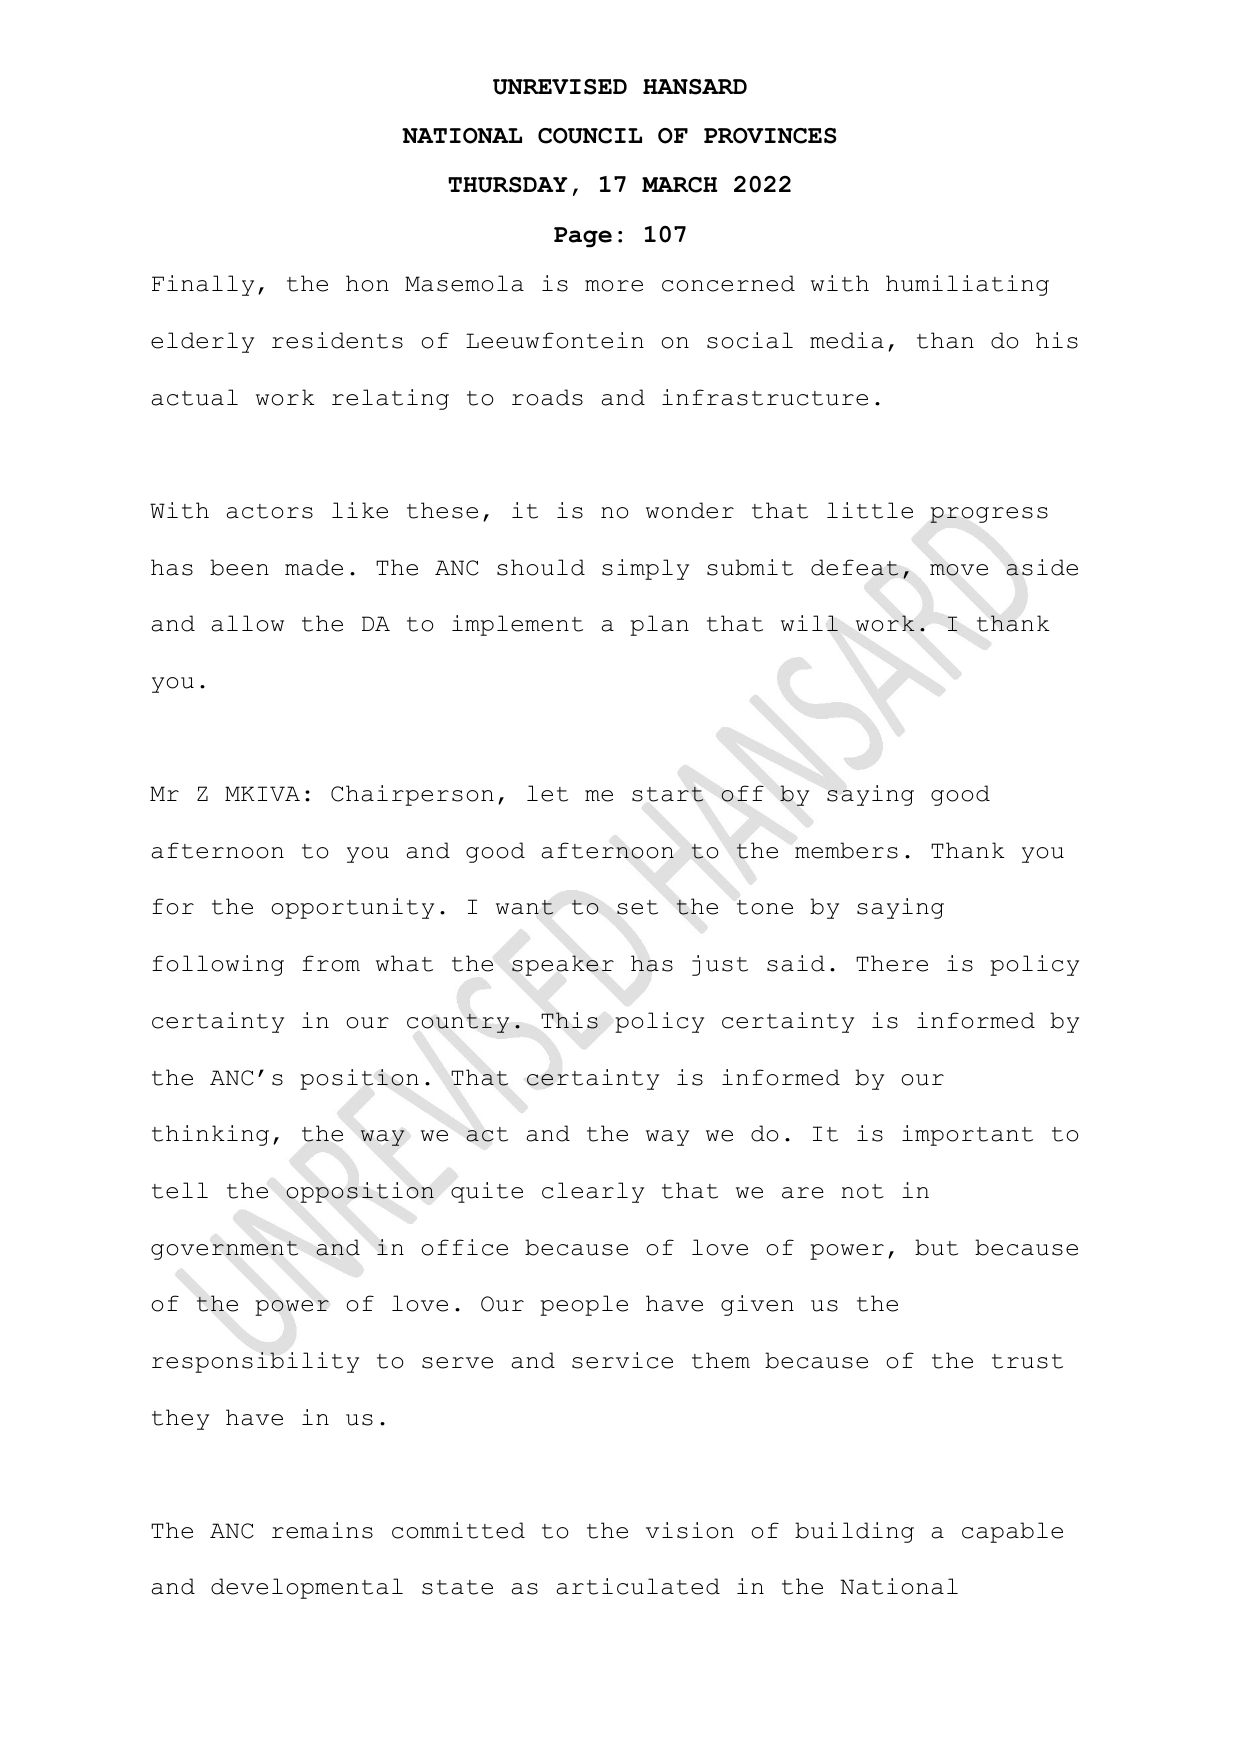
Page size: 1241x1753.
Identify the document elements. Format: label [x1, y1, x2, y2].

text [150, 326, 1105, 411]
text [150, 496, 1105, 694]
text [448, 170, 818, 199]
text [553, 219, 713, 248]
picture [172, 694, 1030, 779]
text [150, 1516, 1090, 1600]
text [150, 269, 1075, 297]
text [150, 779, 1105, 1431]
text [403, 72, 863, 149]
